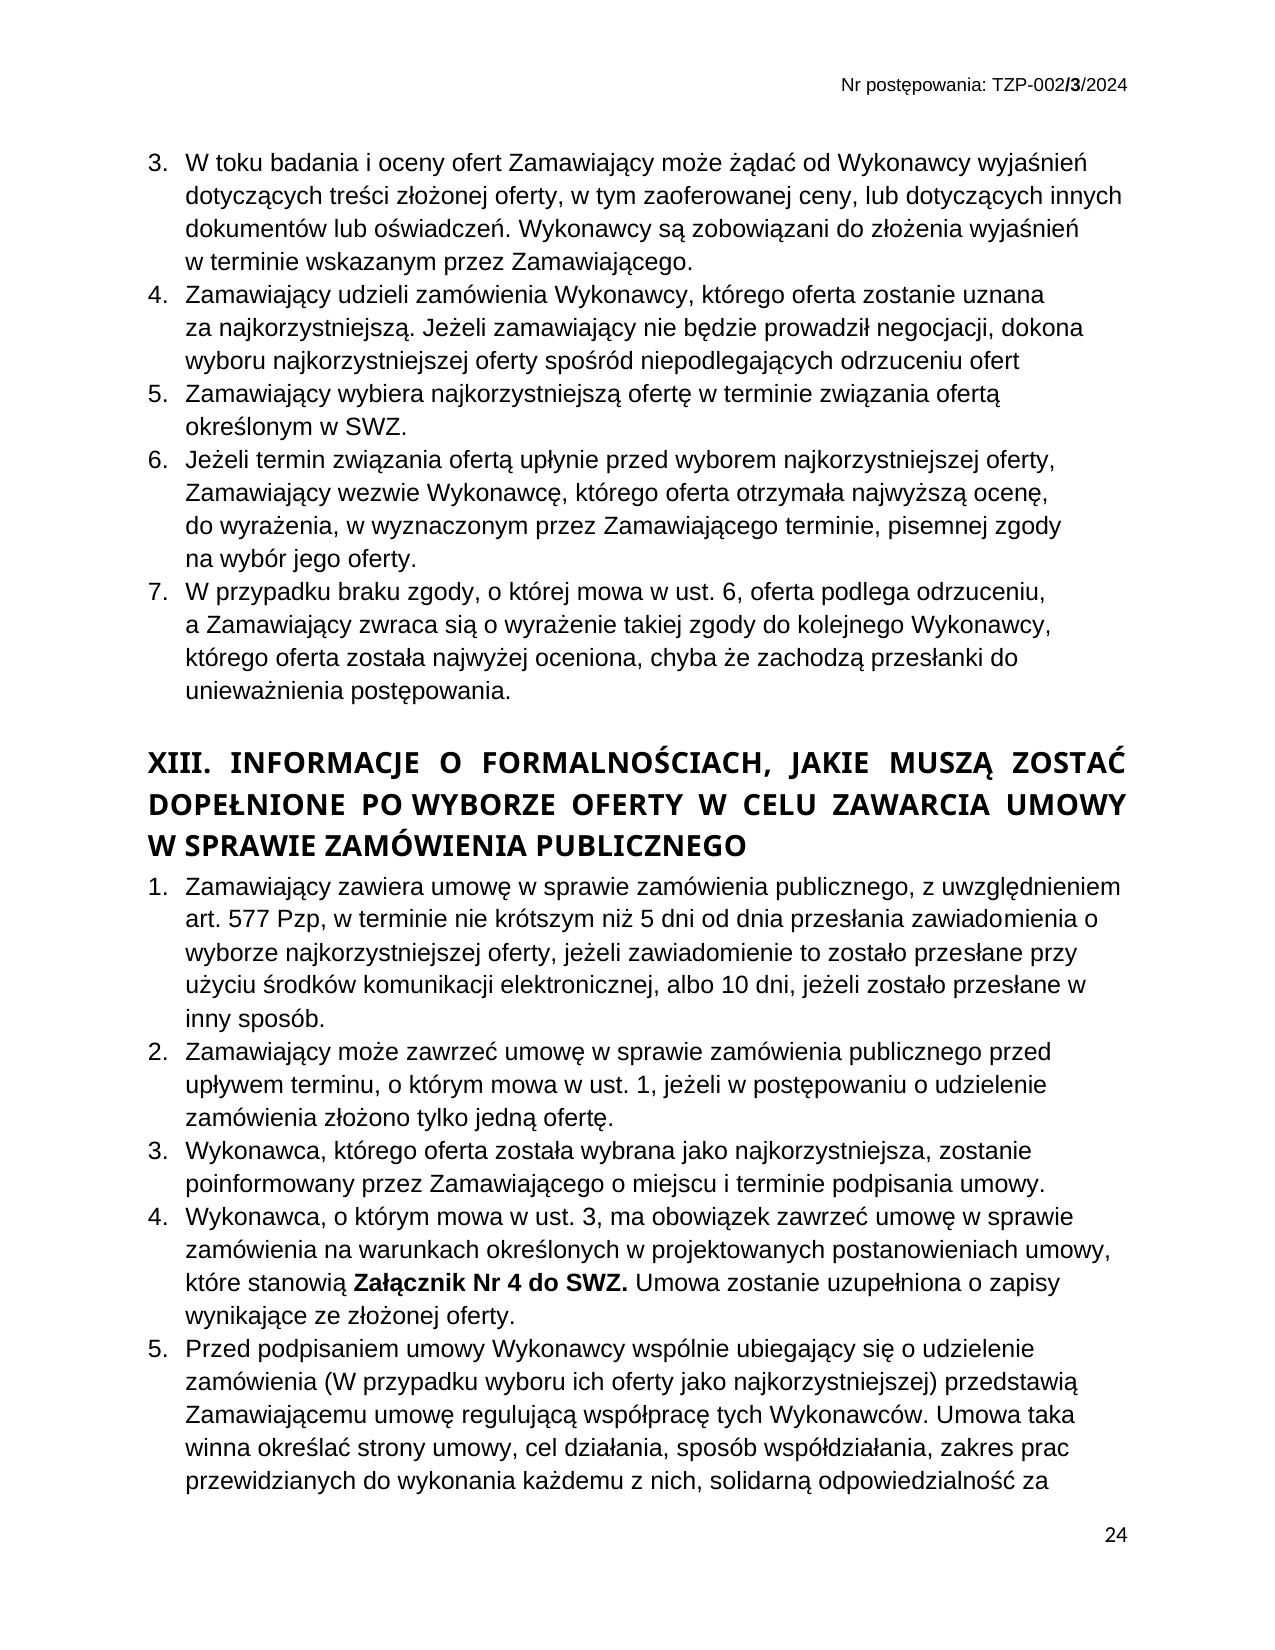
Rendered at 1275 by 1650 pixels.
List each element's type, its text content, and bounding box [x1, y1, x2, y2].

list W toku badania i oceny ofert Zamawiający może żądać od Wykonawcy wyjaśnień dotyczących treści złożonej oferty, w tym zaoferowanej ceny, lub dotyczących innych dokumentów lub oświadczeń. Wykonawcy są zobowiązani do złożenia wyjaśnień w terminie wskazanym przez Zamawiającego. [148, 148, 1127, 275]
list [148, 1334, 1127, 1494]
list Wykonawca, o którym mowa w ust. 3, ma obowiązek zawrzeć umowę w sprawie zamówienia na warunkach określonych w projektowanych postanowieniach umowy, które stanowią Załącznik Nr 4 do SWZ. Umowa zostanie uzupełniona o zapisy wynikające ze złożonej oferty. [148, 1202, 1127, 1329]
list Zamawiający wybiera najkorzystniejszą ofertę w terminie związania ofertą określonym w SWZ. [148, 379, 1127, 441]
list W przypadku braku zgody, o której mowa w ust. 6, oferta podlega odrzuceniu, a Zamawiający zwraca sią o wyrażenie takiej zgody do kolejnego Wykonawcy, którego oferta została najwyżej oceniona, chyba że zachodzą przesłanki do unieważnienia postępowania. [148, 577, 1127, 705]
list Zamawiający udzieli zamówienia Wykonawcy, którego oferta zostanie uznana za najkorzystniejszą. Jeżeli zamawiający nie będzie prowadził negocjacji, dokona wyboru najkorzystniejszej oferty spośród niepodlegających odrzuceniu ofert [148, 280, 1127, 374]
list Wykonawca, którego oferta została wybrana jako najkorzystniejsza, zostanie poinformowany przez Zamawiającego o miejscu i terminie podpisania umowy. [148, 1136, 1120, 1197]
list Zamawiający zawiera umowę w sprawie zamówienia publicznego, z uwzględnieniem art. 577 Pzp, w terminie nie krótszym niż 5 dni od dnia przesłania zawiadomienia o wyborze najkorzystniejszej oferty, jeżeli zawiadomienie to zostało przesłane przy użyciu środków komunikacji elektronicznej, albo 10 dni, jeżeli zostało przesłane w inny sposób. [148, 871, 1127, 1032]
list Zamawiający może zawrzeć umowę w sprawie zamówienia publicznego przed upływem terminu, o którym mowa w ust. 1, jeżeli w postępowaniu o udzielenie zamówienia złożono tylko jedną ofertę. [148, 1037, 1127, 1131]
subtitle XIII. Informacje o formalnościach, jakie muszą zostać dopełnione po wyborze oferty w celu zawarcia umowy w sprawie zamówienia publicznego [148, 742, 1127, 865]
list Jeżeli termin związania ofertą upłynie przed wyborem najkorzystniejszej oferty, Zamawiający wezwie Wykonawcę, którego oferta otrzymała najwyższą ocenę, do wyrażenia, w wyznaczonym przez Zamawiającego terminie, pisemnej zgody na wybór jego oferty. [148, 445, 1127, 573]
